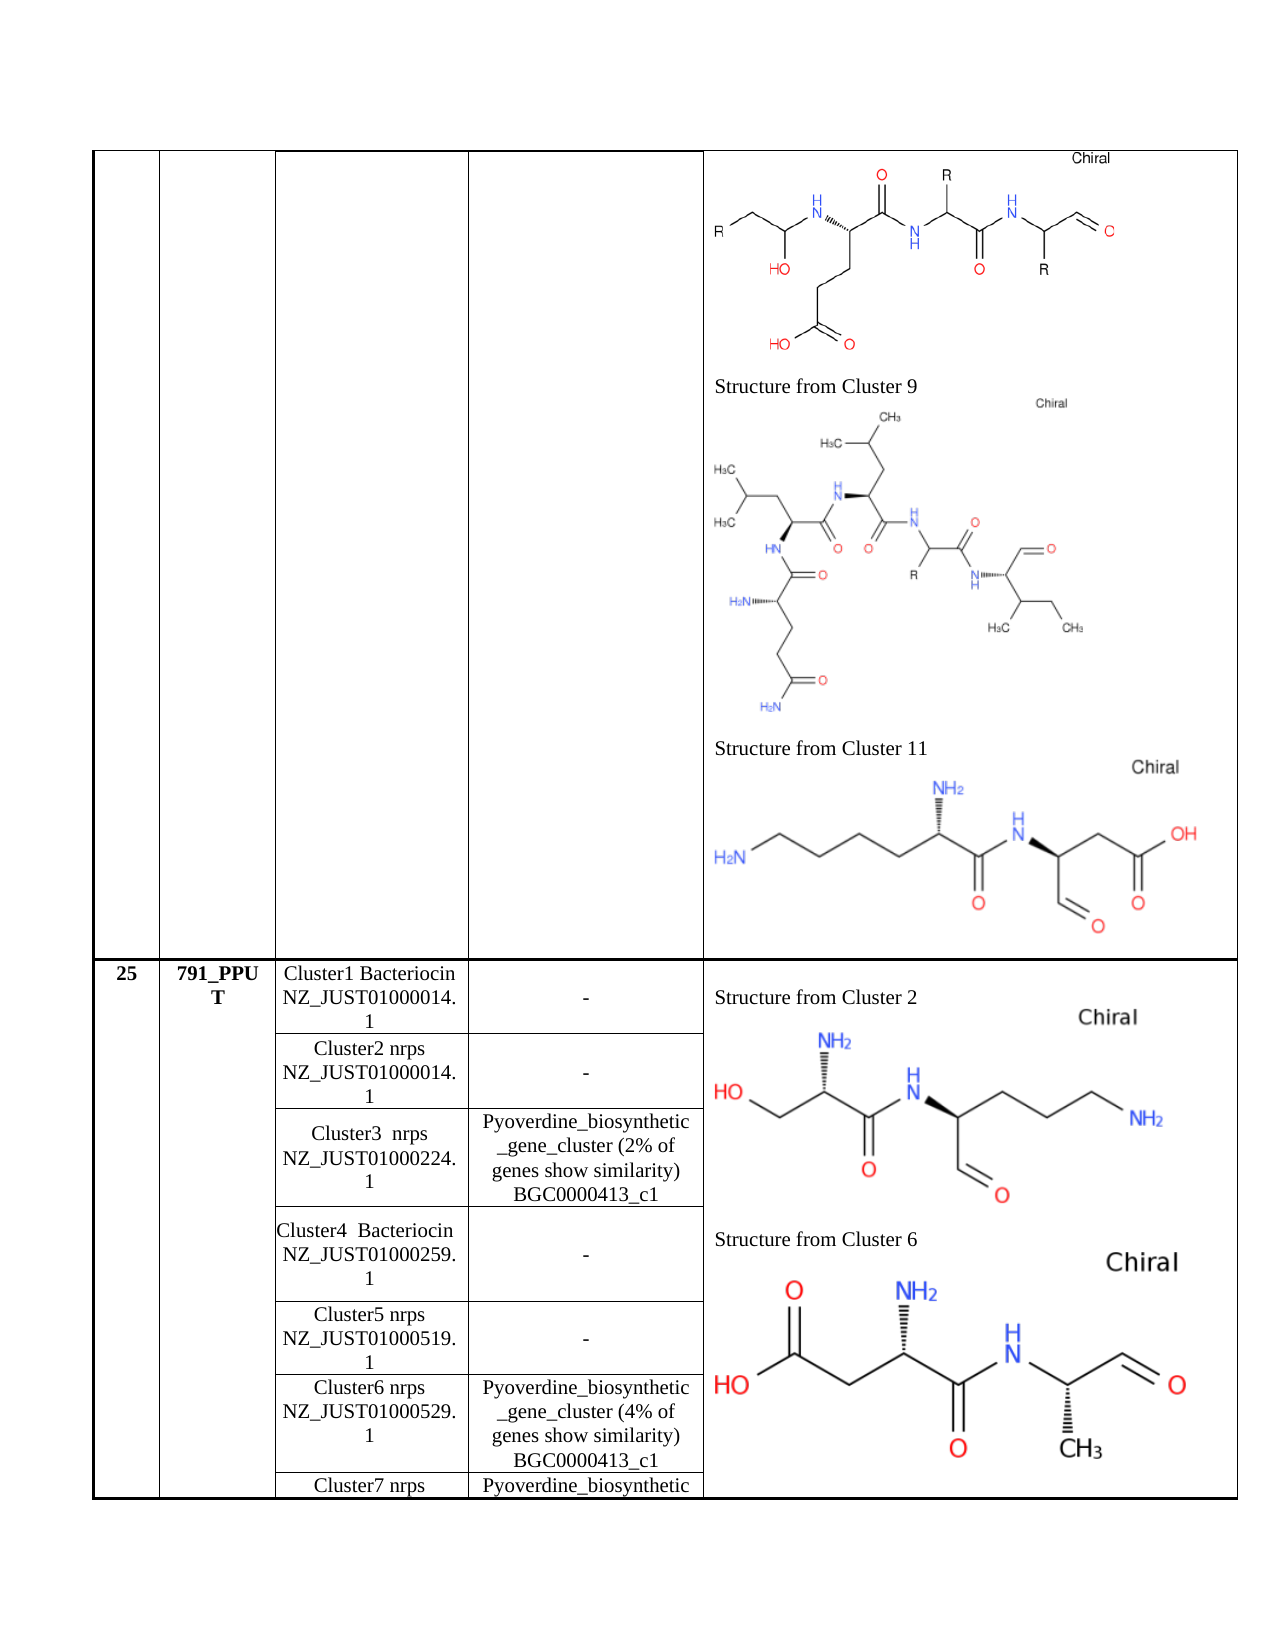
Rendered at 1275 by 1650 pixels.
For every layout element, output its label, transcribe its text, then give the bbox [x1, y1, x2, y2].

table_cell - [469, 152, 703, 958]
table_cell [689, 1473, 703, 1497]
table_cell Pyoverdine_biosynthetic_gene_cluster (2% of genes show similarity) BGC0000413_c1 [469, 1109, 703, 1206]
table_cell Cluster6 nrps NZ_JUST01000529.1 [276, 1375, 468, 1472]
table_cell 791_PPUT [160, 961, 275, 1497]
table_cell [276, 1473, 468, 1497]
table_cell Cluster1 Bacteriocin NZ_JUST01000014.1 [276, 961, 364, 1033]
table_cell 25 [95, 961, 159, 1497]
table_cell Cluster4 Bacteriocin NZ_JUST01000259.1 [276, 1207, 468, 1301]
table_cell Cluster1 Bacteriocin NZ_JUST01000014.1 [374, 961, 468, 1033]
table_cell Cluster2 nrps NZ_JUST01000014.1 [276, 1034, 468, 1108]
picture [714, 152, 1115, 350]
table_cell Pyoverdine_biosynthetic_gene_cluster (4% of genes show similarity) BGC0000413_c1 [469, 1375, 703, 1472]
table_cell - [469, 1034, 703, 1108]
table_cell Cluster3 nrps NZ_JUST01000224.1 [276, 1109, 468, 1206]
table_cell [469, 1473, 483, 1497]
picture [714, 398, 1083, 712]
picture [714, 1008, 1164, 1204]
picture [714, 1251, 1187, 1460]
table_cell - [469, 1207, 703, 1301]
table_cell - [469, 1302, 703, 1374]
table_cell Structure from Cluster 2 Structure from Cluster 6 [704, 961, 1237, 1497]
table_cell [276, 152, 468, 958]
table_cell - [469, 961, 703, 1033]
table_cell Cluster5 nrps NZ_JUST01000519.1 [276, 1302, 468, 1374]
picture [714, 759, 1197, 934]
